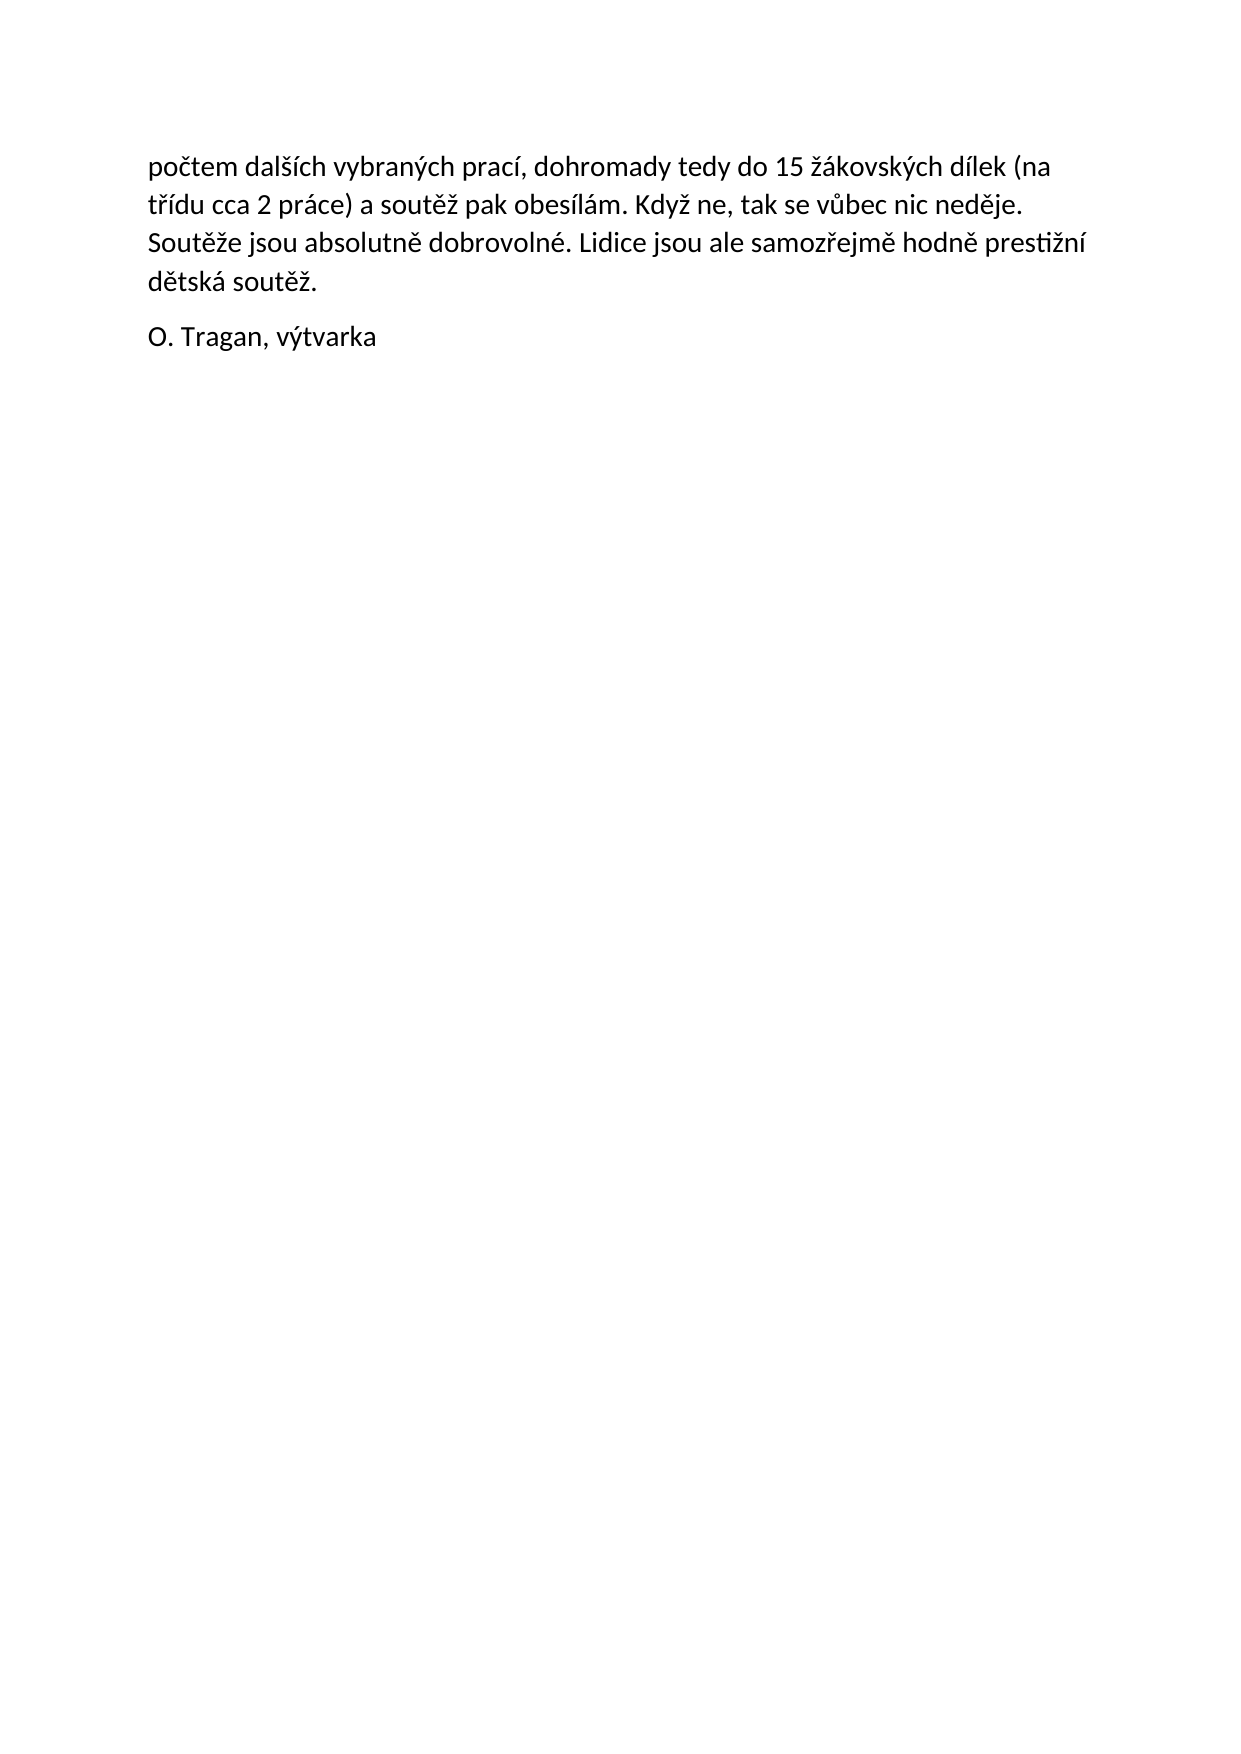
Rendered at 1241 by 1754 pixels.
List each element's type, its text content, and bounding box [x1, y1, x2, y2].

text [148, 148, 1093, 298]
text O. Tragan, výtvarka [148, 318, 1093, 354]
